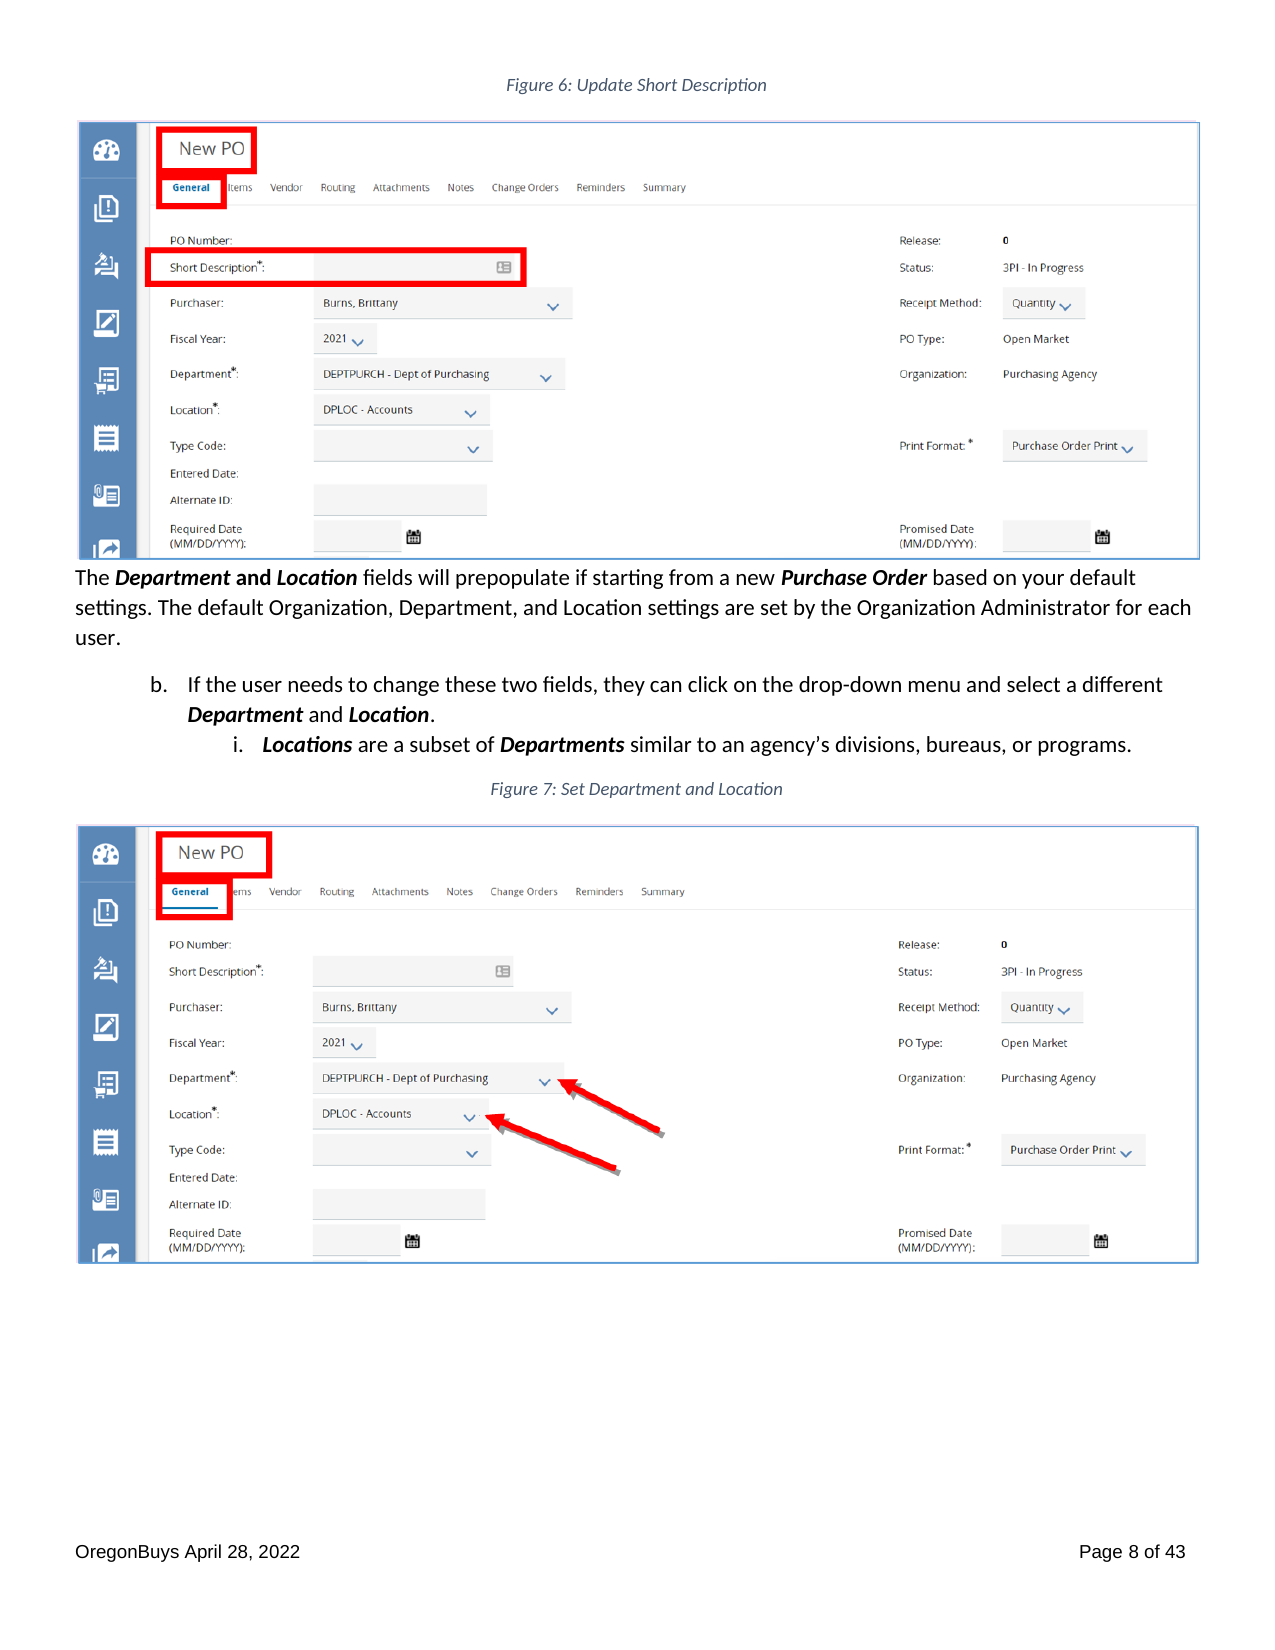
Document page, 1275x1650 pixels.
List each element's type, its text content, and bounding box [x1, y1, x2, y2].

list If the user needs to change these two fields, they can click on the drop-down menu and select a different Department and Location. [150, 670, 1200, 728]
picture [75, 821, 1200, 1266]
list Locations are a subset of Departments similar to an agency’s divisions, bureaus, or programs. [244, 730, 1200, 758]
text The Department and Location fields will prepopulate if starting from a new Purchase Order based on your default settings. The default Organization, Department, and Location settings are set by the Organization Administrator for each user. [75, 561, 1200, 651]
text Figure 7: Set Department and Location [75, 777, 1200, 800]
picture [75, 116, 1200, 561]
text Figure 6: Update Short Description [75, 73, 1200, 96]
